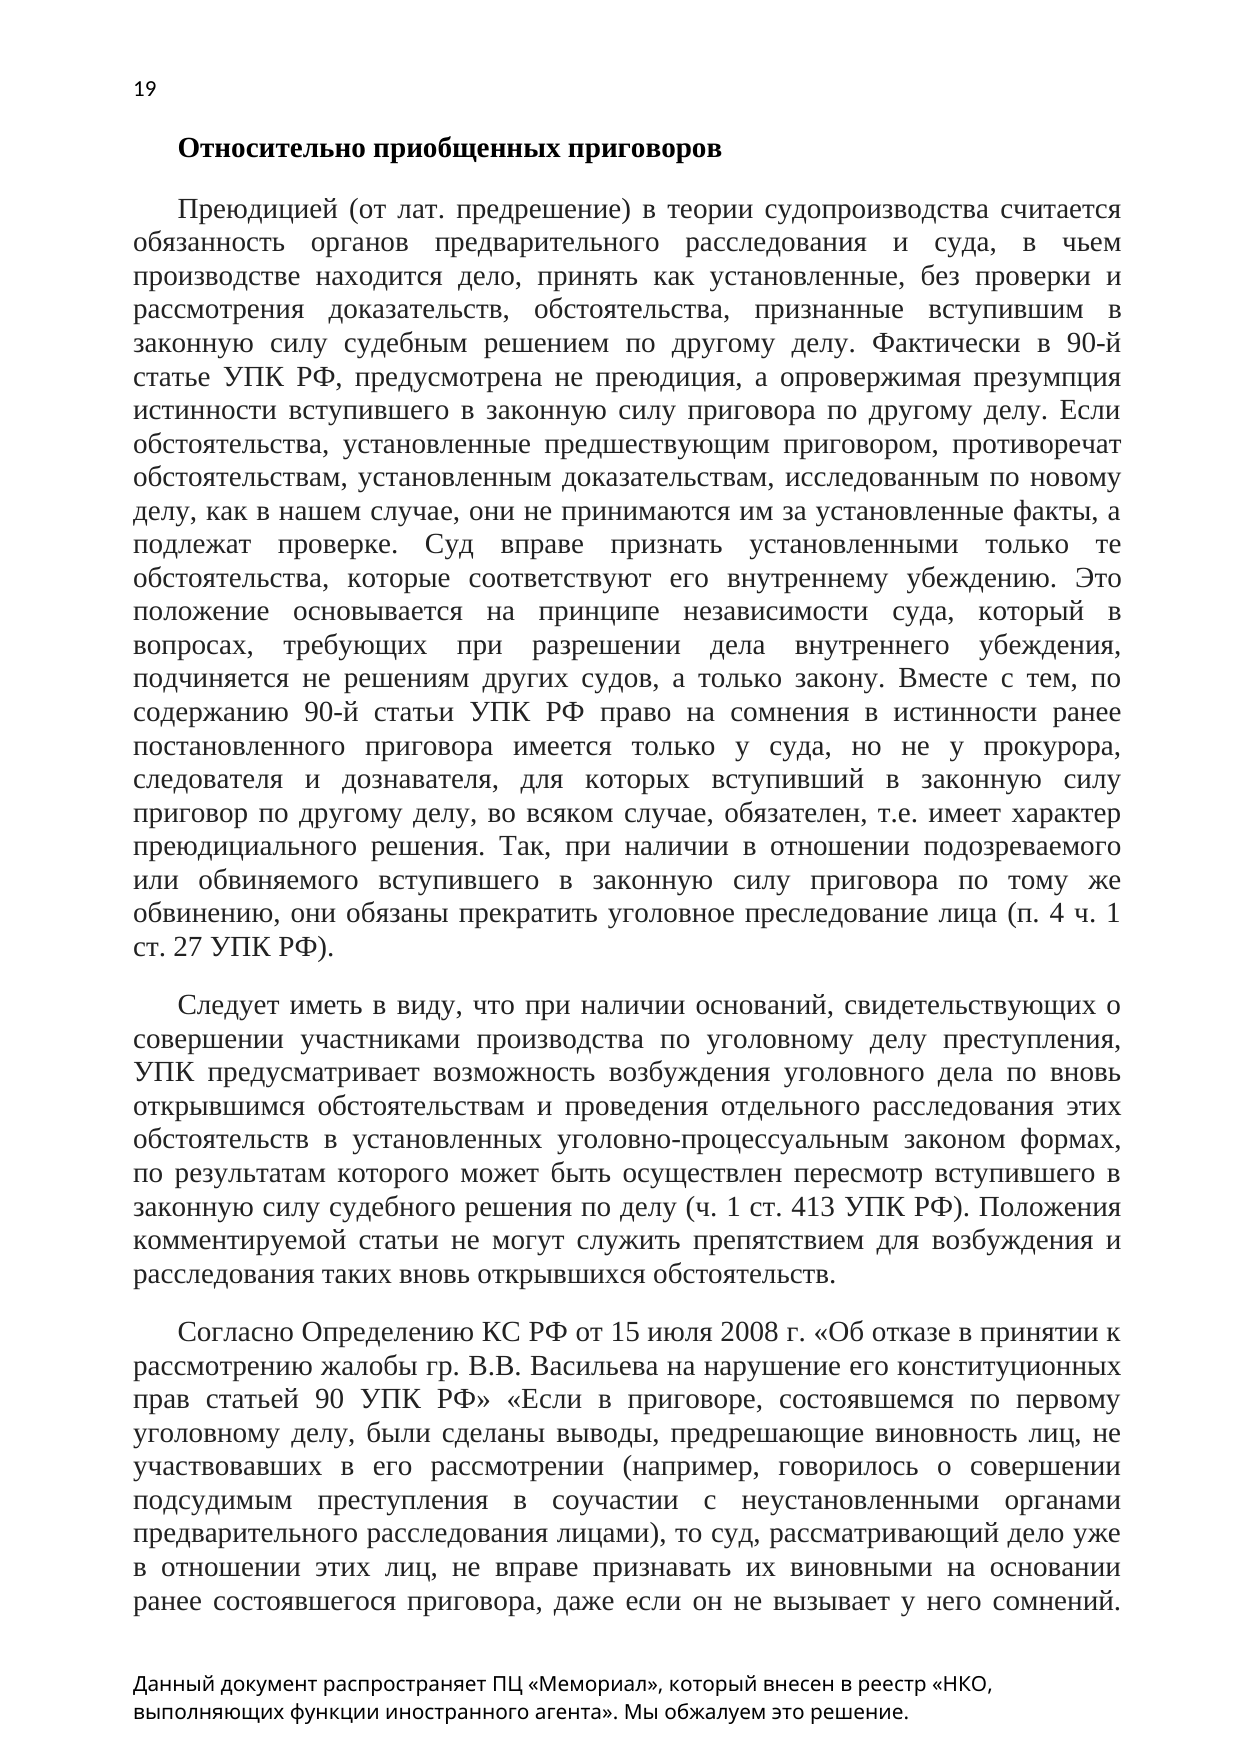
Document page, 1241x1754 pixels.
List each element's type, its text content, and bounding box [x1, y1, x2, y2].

text Преюдицией (от лат. предрешение) в теории судопроизводства считается обязанность органов предварительного расследования и суда, в чьем производстве находится дело, принять как установленные, без проверки и рассмотрения доказательств, обстоятельства, признанные вступившим в законную силу судебным решением по другому делу. Фактически в 90-й статье УПК РФ, предусмотрена не преюдиция, а опровержимая презумпция истинности вступившего в законную силу приговора по другому делу. Если обстоятельства, установленные предшествующим приговором, противоречат обстоятельствам, установленным доказательствам, исследованным по новому делу, как в нашем случае, они не принимаются им за установленные факты, а подлежат проверке. Суд вправе признать установленными только те обстоятельства, которые соответствуют его внутреннему убеждению. Это положение основывается на принципе независимости суда, который в вопросах, требующих при разрешении дела внутреннего убеждения, подчиняется не решениям других судов, а только закону. Вместе с тем, по содержанию 90-й статьи УПК РФ право на сомнения в истинности ранее постановленного приговора имеется только у суда, но не у прокурора, следователя и дознавателя, для которых вступивший в законную силу приговор по другому делу, во всяком случае, обязателен, т.е. имеет характер преюдициального решения. Так, при наличии в отношении подозреваемого или обвиняемого вступившего в законную силу приговора по тому же обвинению, они обязаны прекратить уголовное преследование лица (п. 4 ч. 1 ст. 27 УПК РФ). [133, 191, 1122, 962]
text Относительно приобщенных приговоров [133, 130, 1122, 163]
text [133, 1314, 1122, 1616]
text Следует иметь в виду, что при наличии оснований, свидетельствующих о совершении участниками производства по уголовному делу преступления, УПК предусматривает возможность возбуждения уголовного дела по вновь открывшимся обстоятельствам и проведения отдельного расследования этих обстоятельств в установленных уголовно-процессуальным законом формах, по результатам которого может быть осуществлен пересмотр вступившего в законную силу судебного решения по делу (ч. 1 ст. 413 УПК РФ). Положения комментируемой статьи не могут служить препятствием для возбуждения и расследования таких вновь открывшихся обстоятельств. [133, 987, 1122, 1289]
